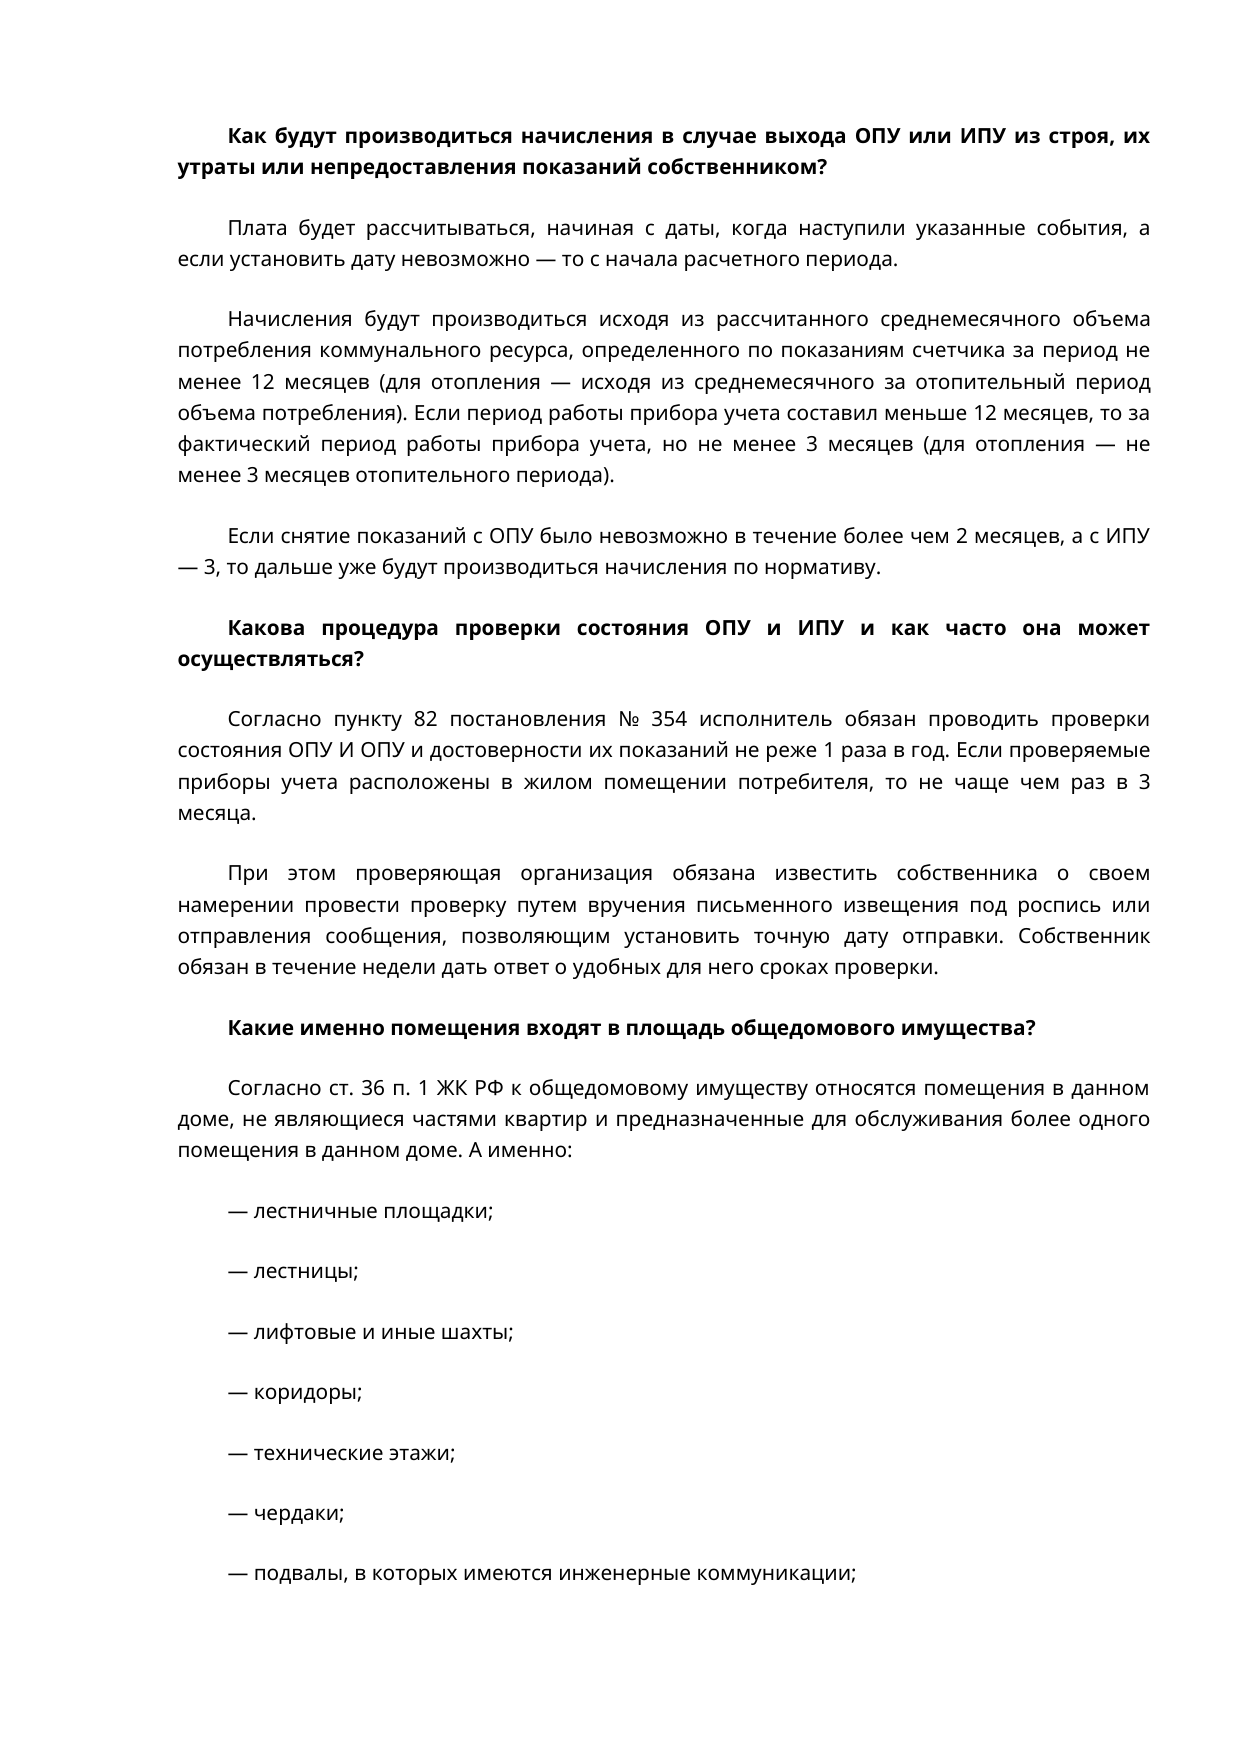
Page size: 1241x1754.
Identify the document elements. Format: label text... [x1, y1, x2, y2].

text Какова процедура проверки состояния ОПУ и ИПУ и как часто она может осуществляться? [177, 610, 1152, 672]
text При этом проверяющая организация обязана известить собственника о своем намерении провести проверку путем вручения письменного извещения под роспись или отправления сообщения, позволяющим установить точную дату отправки. Собственник обязан в течение недели дать ответ о удобных для него сроках проверки. [177, 856, 1152, 981]
text Если снятие показаний с ОПУ было невозможно в течение более чем 2 месяцев, а с ИПУ — 3, то дальше уже будут производиться начисления по нормативу. [177, 518, 1152, 581]
text — коридоры; [177, 1374, 1152, 1406]
text Начисления будут производиться исходя из рассчитанного среднемесячного объема потребления коммунального ресурса, определенного по показаниям счетчика за период не менее 12 месяцев (для отопления — исходя из среднемесячного за отопительный период объема потребления). Если период работы прибора учета составил меньше 12 месяцев, то за фактический период работы прибора учета, но не менее 3 месяцев (для отопления — не менее 3 месяцев отопительного периода). [177, 301, 1152, 489]
text Согласно ст. 36 п. 1 ЖК РФ к общедомовому имуществу относятся помещения в данном доме, не являющиеся частями квартир и предназначенные для обслуживания более одного помещения в данном доме. А именно: [177, 1070, 1152, 1164]
text Какие именно помещения входят в площадь общедомового имущества? [177, 1010, 1152, 1041]
text — лифтовые и иные шахты; [177, 1314, 1152, 1345]
text — лестницы; [177, 1253, 1152, 1285]
text — технические этажи; [177, 1435, 1152, 1466]
text — лестничные площадки; [177, 1193, 1152, 1224]
text Плата будет рассчитываться, начиная с даты, когда наступили указанные события, а если установить дату невозможно — то с начала расчетного периода. [177, 210, 1152, 272]
text Как будут производиться начисления в случае выхода ОПУ или ИПУ из строя, их утраты или непредоставления показаний собственником? [177, 118, 1152, 181]
text — подвалы, в которых имеются инженерные коммуникации; [177, 1556, 1152, 1587]
text Согласно пункту 82 постановления № 354 исполнитель обязан проводить проверки состояния ОПУ И ОПУ и достоверности их показаний не реже 1 раза в год. Если проверяемые приборы учета расположены в жилом помещении потребителя, то не чаще чем раз в 3 месяца. [177, 701, 1152, 826]
text — чердаки; [177, 1495, 1152, 1526]
